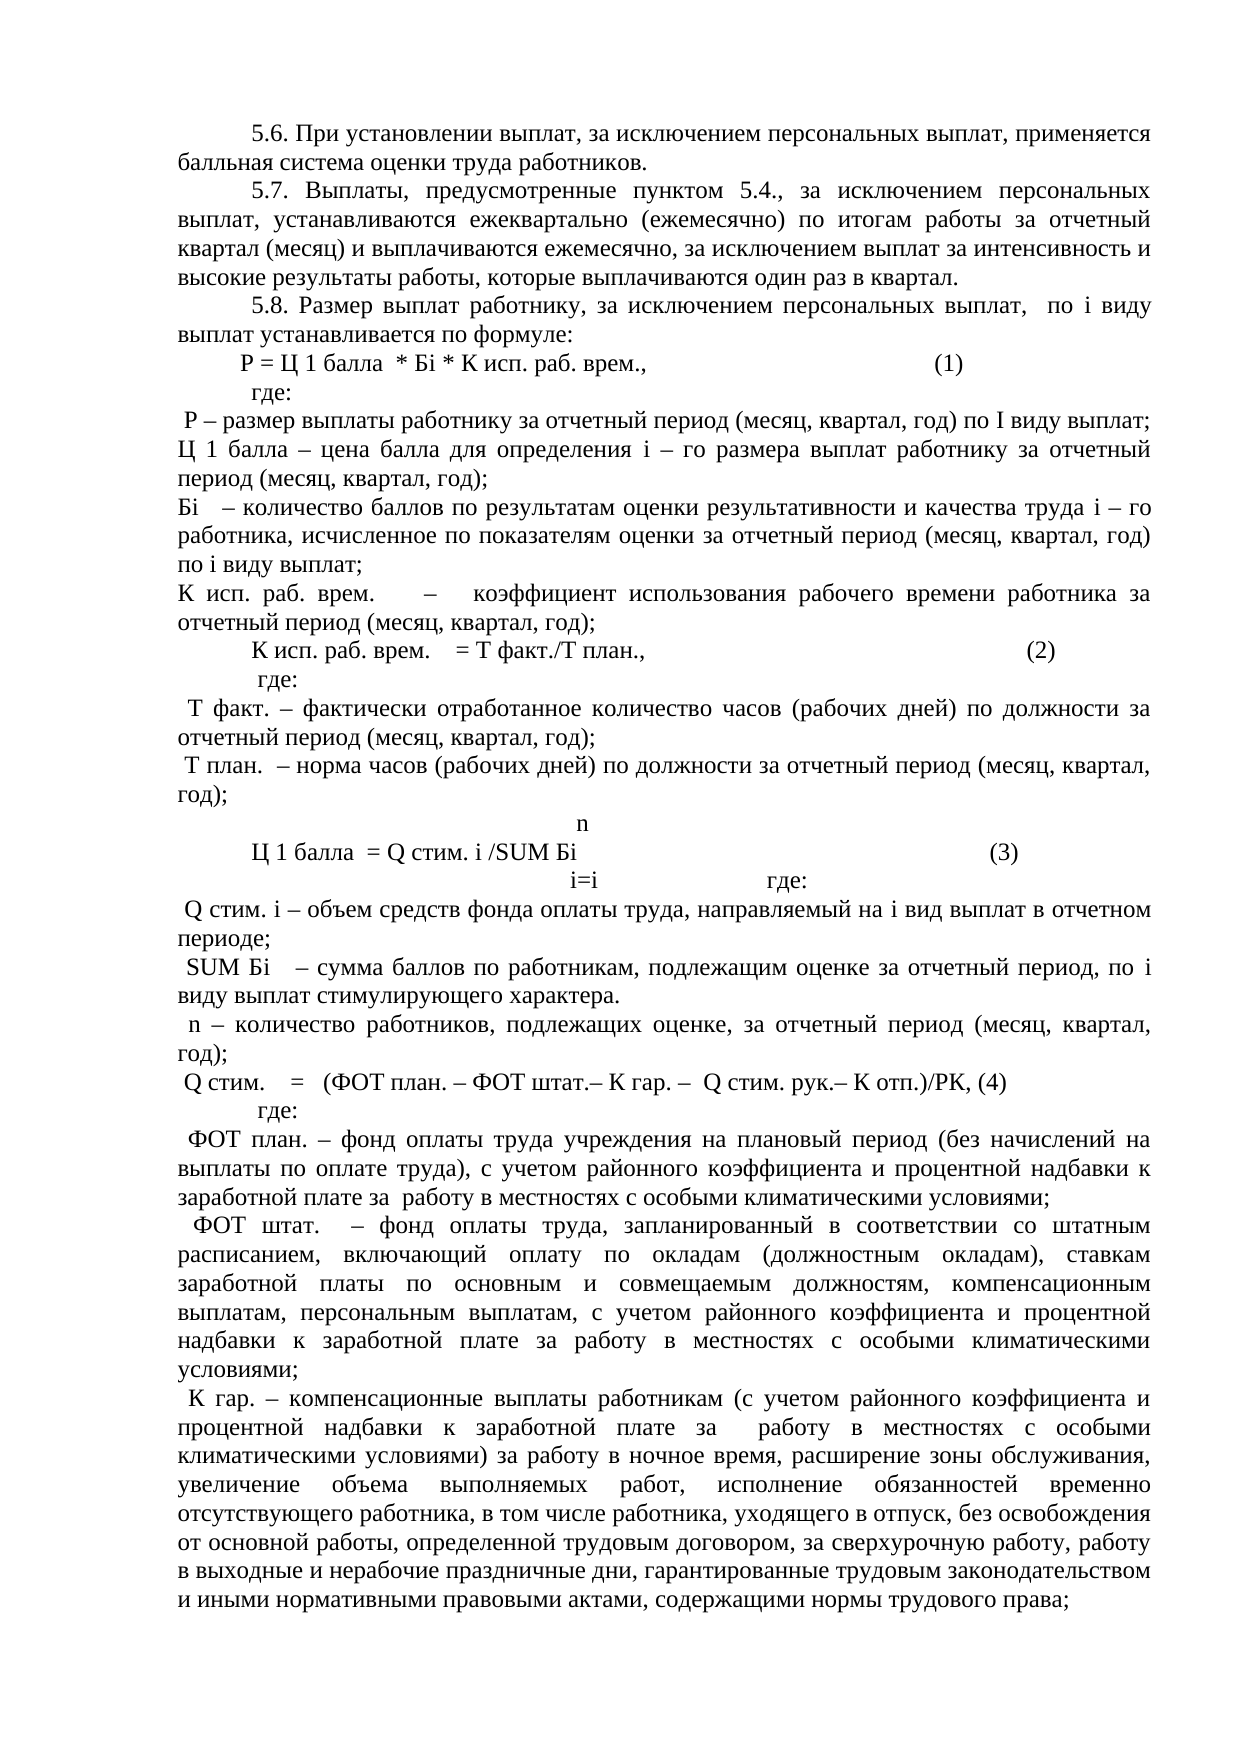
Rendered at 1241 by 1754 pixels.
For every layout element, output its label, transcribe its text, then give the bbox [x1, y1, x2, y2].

text Ц 1 балла – цена балла для определения i – го размера выплат работнику за отчетный период (месяц, квартал, год); [177, 434, 1152, 492]
text ФОТ план. – фонд оплаты труда учреждения на плановый период (без начислений на выплаты по оплате труда), с учетом районного коэффициента и процентной надбавки к заработной плате за работу в местностях с особыми климатическими условиями; [177, 1124, 1152, 1211]
text Q стим. i – объем средств фонда оплаты труда, направляемый на i вид выплат в отчетном периоде; [177, 894, 1152, 952]
text i=i где: [177, 866, 1152, 894]
text 5.7. Выплаты, предусмотренные пунктом 5.4., за исключением персональных выплат, устанавливаются ежеквартально (ежемесячно) по итогам работы за отчетный квартал (месяц) и выплачиваются ежемесячно, за исключением выплат за интенсивность и высокие результаты работы, которые выплачиваются один раз в квартал. [177, 176, 1152, 291]
text К исп. раб. врем. – коэффициент использования рабочего времени работника за отчетный период (месяц, квартал, год); [177, 578, 1152, 636]
text SUM Бi – сумма баллов по работникам, подлежащим оценке за отчетный период, по i виду выплат стимулирующего характера. [177, 952, 1152, 1009]
text 5.8. Размер выплат работнику, за исключением персональных выплат, по i виду выплат устанавливается по формуле: [177, 291, 1152, 348]
text К гар. – компенсационные выплаты работникам (с учетом районного коэффициента и процентной надбавки к заработной плате за работу в местностях с особыми климатическими условиями) за работу в ночное время, расширение зоны обслуживания, увеличение объема выполняемых работ, исполнение обязанностей временно отсутствующего работника, в том числе работника, уходящего в отпуск, без освобождения от основной работы, определенной трудовым договором, за сверхурочную работу, работу в выходные и нерабочие праздничные дни, гарантированные трудовым законодательством и иными нормативными правовыми актами, содержащими нормы трудового права; [177, 1383, 1152, 1613]
text 5.6. При установлении выплат, за исключением персональных выплат, применяется балльная система оценки труда работников. [177, 118, 1152, 176]
text ФОТ штат. – фонд оплаты труда, запланированный в соответствии со штатным расписанием, включающий оплату по окладам (должностным окладам), ставкам заработной платы по основным и совмещаемым должностям, компенсационным выплатам, персональным выплатам, с учетом районного коэффициента и процентной надбавки к заработной плате за работу в местностях с особыми климатическими условиями; [177, 1211, 1152, 1383]
text К исп. раб. врем. = Т факт./Т план., (2) [177, 636, 1152, 664]
text где: [177, 377, 1152, 406]
text где: [177, 1096, 1152, 1124]
text Ц 1 балла = Q стим. i /SUM Бi (3) [177, 837, 1152, 866]
text n – количество работников, подлежащих оценке, за отчетный период (месяц, квартал, год); [177, 1009, 1152, 1067]
text Т план. – норма часов (рабочих дней) по должности за отчетный период (месяц, квартал, год); [177, 751, 1152, 808]
text Т факт. – фактически отработанное количество часов (рабочих дней) по должности за отчетный период (месяц, квартал, год); [177, 693, 1152, 751]
text Р = Ц 1 балла * Бi * К исп. раб. врем., (1) [177, 348, 1152, 377]
text где: [177, 664, 1152, 693]
text Бi – количество баллов по результатам оценки результативности и качества труда i – го работника, исчисленное по показателям оценки за отчетный период (месяц, квартал, год) по i виду выплат; [177, 492, 1152, 578]
text n [177, 808, 1152, 837]
text Р – размер выплаты работнику за отчетный период (месяц, квартал, год) по I виду выплат; [177, 406, 1152, 434]
text Q стим. = (ФОТ план. – ФОТ штат.– К гар. – Q стим. рук.– К отп.)/РК, (4) [177, 1067, 1152, 1096]
